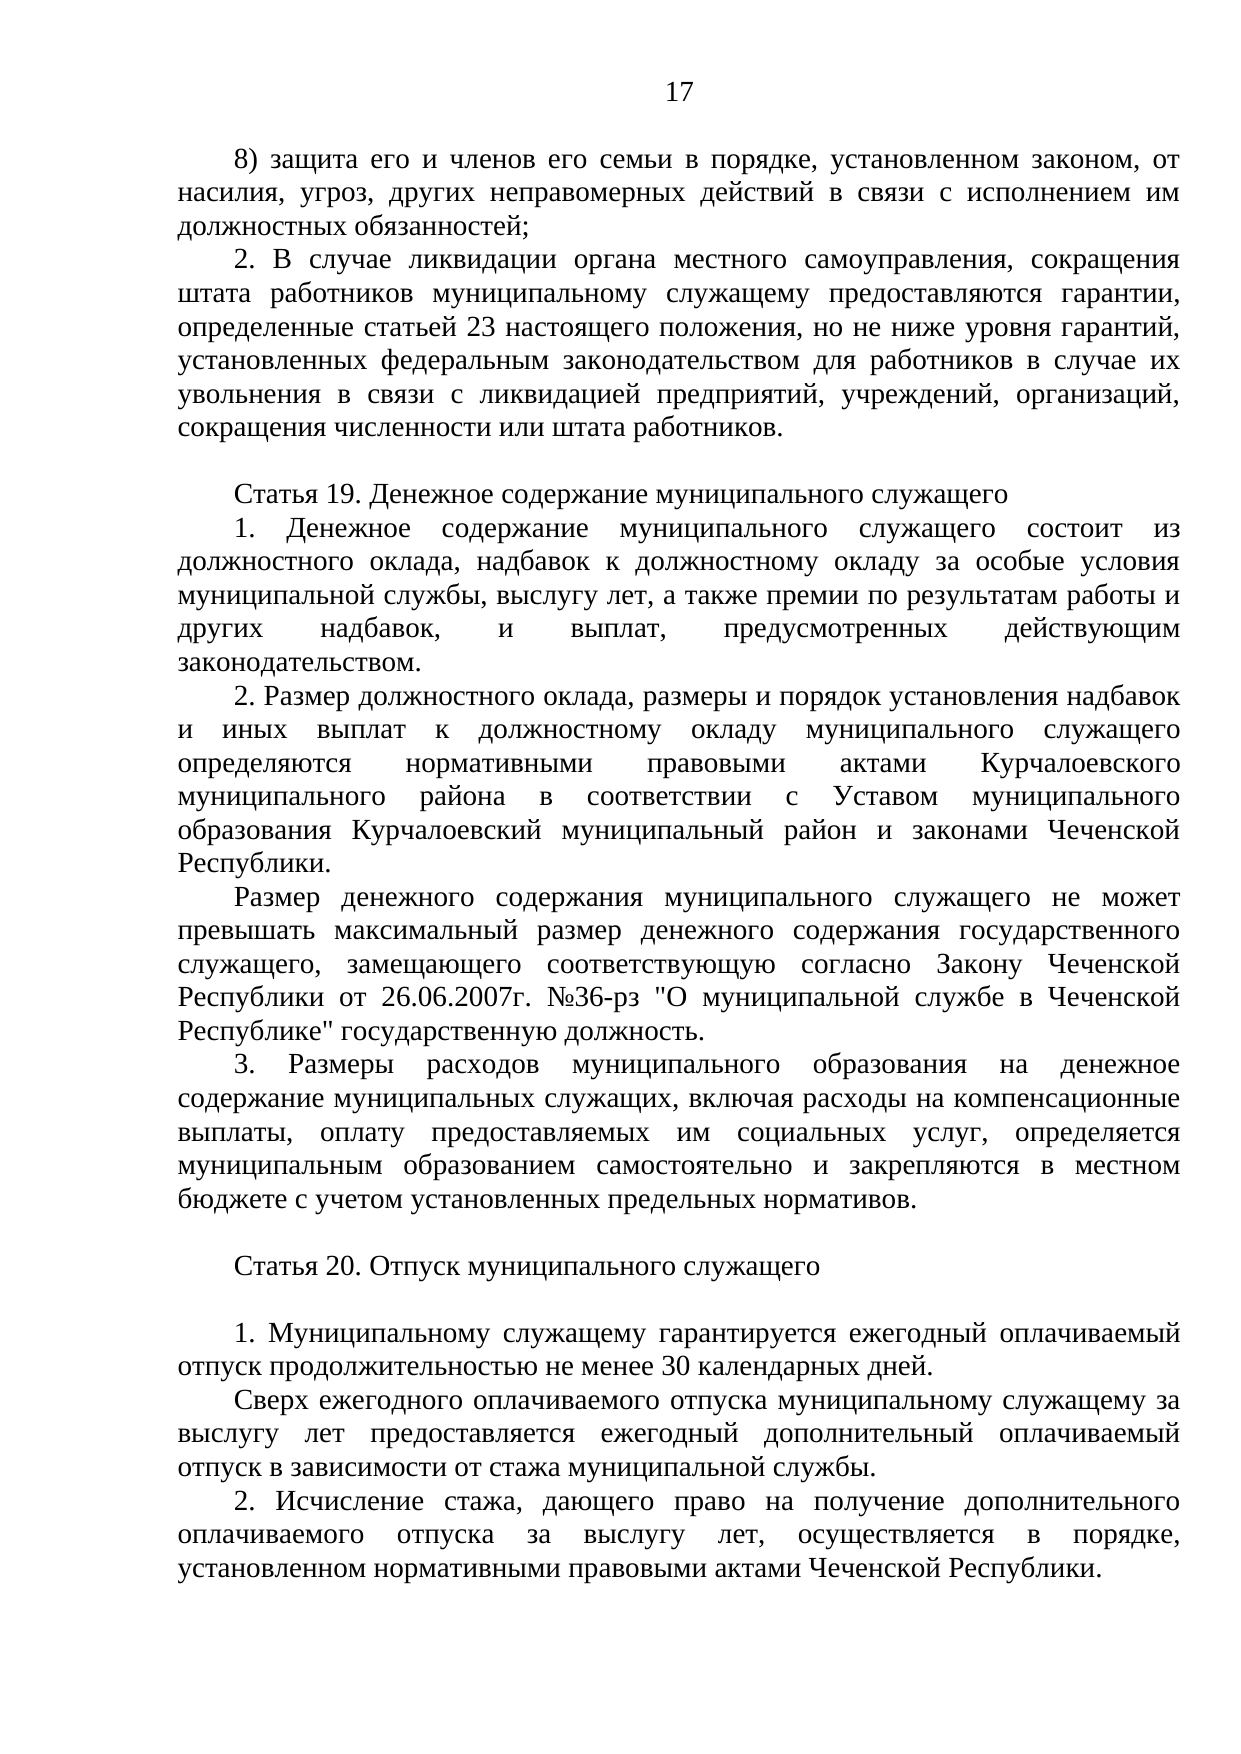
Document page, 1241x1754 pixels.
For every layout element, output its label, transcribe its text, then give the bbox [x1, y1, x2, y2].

text Статья 20. Отпуск муниципального служащего [177, 1248, 1181, 1281]
text Сверх ежегодного оплачиваемого отпуска муниципальному служащему за выслугу лет предоставляется ежегодный дополнительный оплачиваемый отпуск в зависимости от стажа муниципальной службы. [177, 1382, 1181, 1483]
text 2. В случае ликвидации органа местного самоуправления, сокращения штата работников муниципальному служащему предоставляются гарантии, определенные статьей 23 настоящего положения, но не ниже уровня гарантий, установленных федеральным законодательством для работников в случае их увольнения в связи с ликвидацией предприятий, учреждений, организаций, сокращения численности или штата работников. [177, 242, 1181, 443]
text Размер денежного содержания муниципального служащего не может превышать максимальный размер денежного содержания государственного служащего, замещающего соответствующую согласно Закону Чеченской Республики от 26.06.2007г. №36-рз "О муниципальной службе в Чеченской Республике" государственную должность. [177, 879, 1181, 1047]
text 1. Денежное содержание муниципального служащего состоит из должностного оклада, надбавок к должностному окладу за особые условия муниципальной службы, выслугу лет, а также премии по результатам работы и других надбавок, и выплат, предусмотренных действующим законодательством. [177, 510, 1181, 678]
text 1. Муниципальному служащему гарантируется ежегодный оплачиваемый отпуск продолжительностью не менее 30 календарных дней. [177, 1315, 1181, 1382]
text 8) защита его и членов его семьи в порядке, установленном законом, от насилия, угроз, других неправомерных действий в связи с исполнением им должностных обязанностей; [177, 141, 1181, 242]
text 2. Размер должностного оклада, размеры и порядок установления надбавок и иных выплат к должностному окладу муниципального служащего определяются нормативными правовыми актами Курчалоевского муниципального района в соответствии с Уставом муниципального образования Курчалоевский муниципальный район и законами Чеченской Республики. [177, 678, 1181, 879]
text Статья 19. Денежное содержание муниципального служащего [177, 476, 1181, 510]
text 2. Исчисление стажа, дающего право на получение дополнительного оплачиваемого отпуска за выслугу лет, осуществляется в порядке, установленном нормативными правовыми актами Чеченской Республики. [177, 1483, 1181, 1583]
text 3. Размеры расходов муниципального образования на денежное содержание муниципальных служащих, включая расходы на компенсационные выплаты, оплату предоставляемых им социальных услуг, определяется муниципальным образованием самостоятельно и закрепляются в местном бюджете с учетом установленных предельных нормативов. [177, 1047, 1181, 1214]
